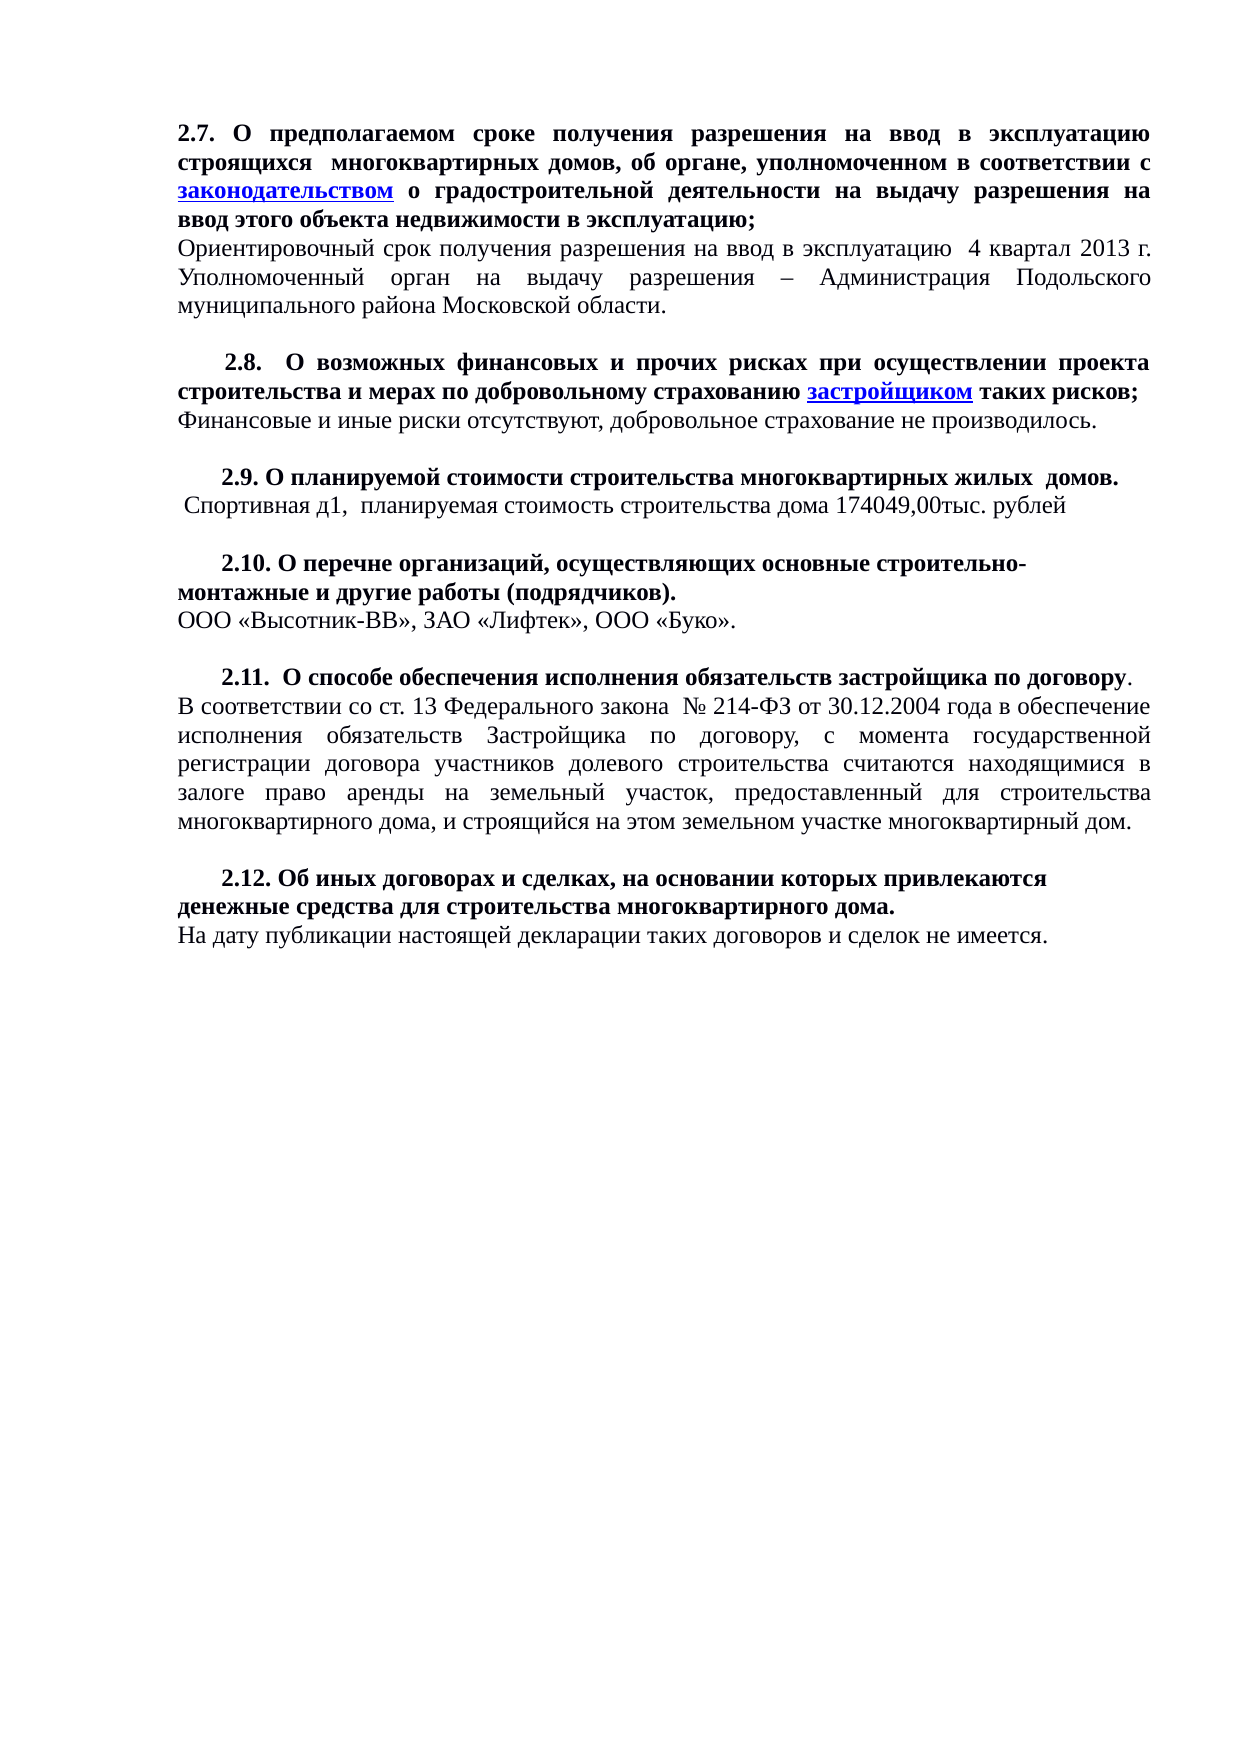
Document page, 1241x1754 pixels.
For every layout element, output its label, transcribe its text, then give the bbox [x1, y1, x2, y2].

text 2.9. О планируемой стоимости строительства многоквартирных жилых домов. [177, 462, 1152, 490]
text 2.12. Об иных договорах и сделках, на основании которых привлекаются денежные средства для строительства многоквартирного дома. [177, 863, 1152, 920]
text Ориентировочный срок получения разрешения на ввод в эксплуатацию 4 квартал 2013 г. Уполномоченный орган на выдачу разрешения – Администрация Подольского муниципального района Московской области. [177, 233, 1152, 319]
text В соответствии со ст. 13 Федерального закона № 214-ФЗ от 30.12.2004 года в обеспечение исполнения обязательств Застройщика по договору, с момента государственной регистрации договора участников долевого строительства считаются находящимися в залоге право аренды на земельный участок, предоставленный для строительства многоквартирного дома, и строящийся на этом земельном участке многоквартирный дом. [177, 691, 1152, 835]
text 2.7. О предполагаемом сроке получения разрешения на ввод в эксплуатацию строящихся многоквартирных домов, об органе, уполномоченном в соответствии с законодательством о градостроительной деятельности на выдачу разрешения на ввод этого объекта недвижимости в эксплуатацию; [177, 118, 1152, 233]
text ООО «Высотник-ВВ», ЗАО «Лифтек», ООО «Буко». [177, 605, 1152, 634]
text 2.10. О перечне организаций, осуществляющих основные строительно-монтажные и другие работы (подрядчиков). [177, 548, 1152, 605]
text Спортивная д1, планируемая стоимость строительства дома 174049,00тыс. рублей [177, 490, 1152, 519]
text Финансовые и иные риски отсутствуют, добровольное страхование не производилось. [177, 405, 1152, 434]
text 2.11. О способе обеспечения исполнения обязательств застройщика по договору. [177, 662, 1152, 691]
text 2.8. О возможных финансовых и прочих рисках при осуществлении проекта строительства и мерах по добровольному страхованию застройщиком таких рисков; [177, 347, 1152, 405]
text На дату публикации настоящей декларации таких договоров и сделок не имеется. [177, 920, 1152, 949]
